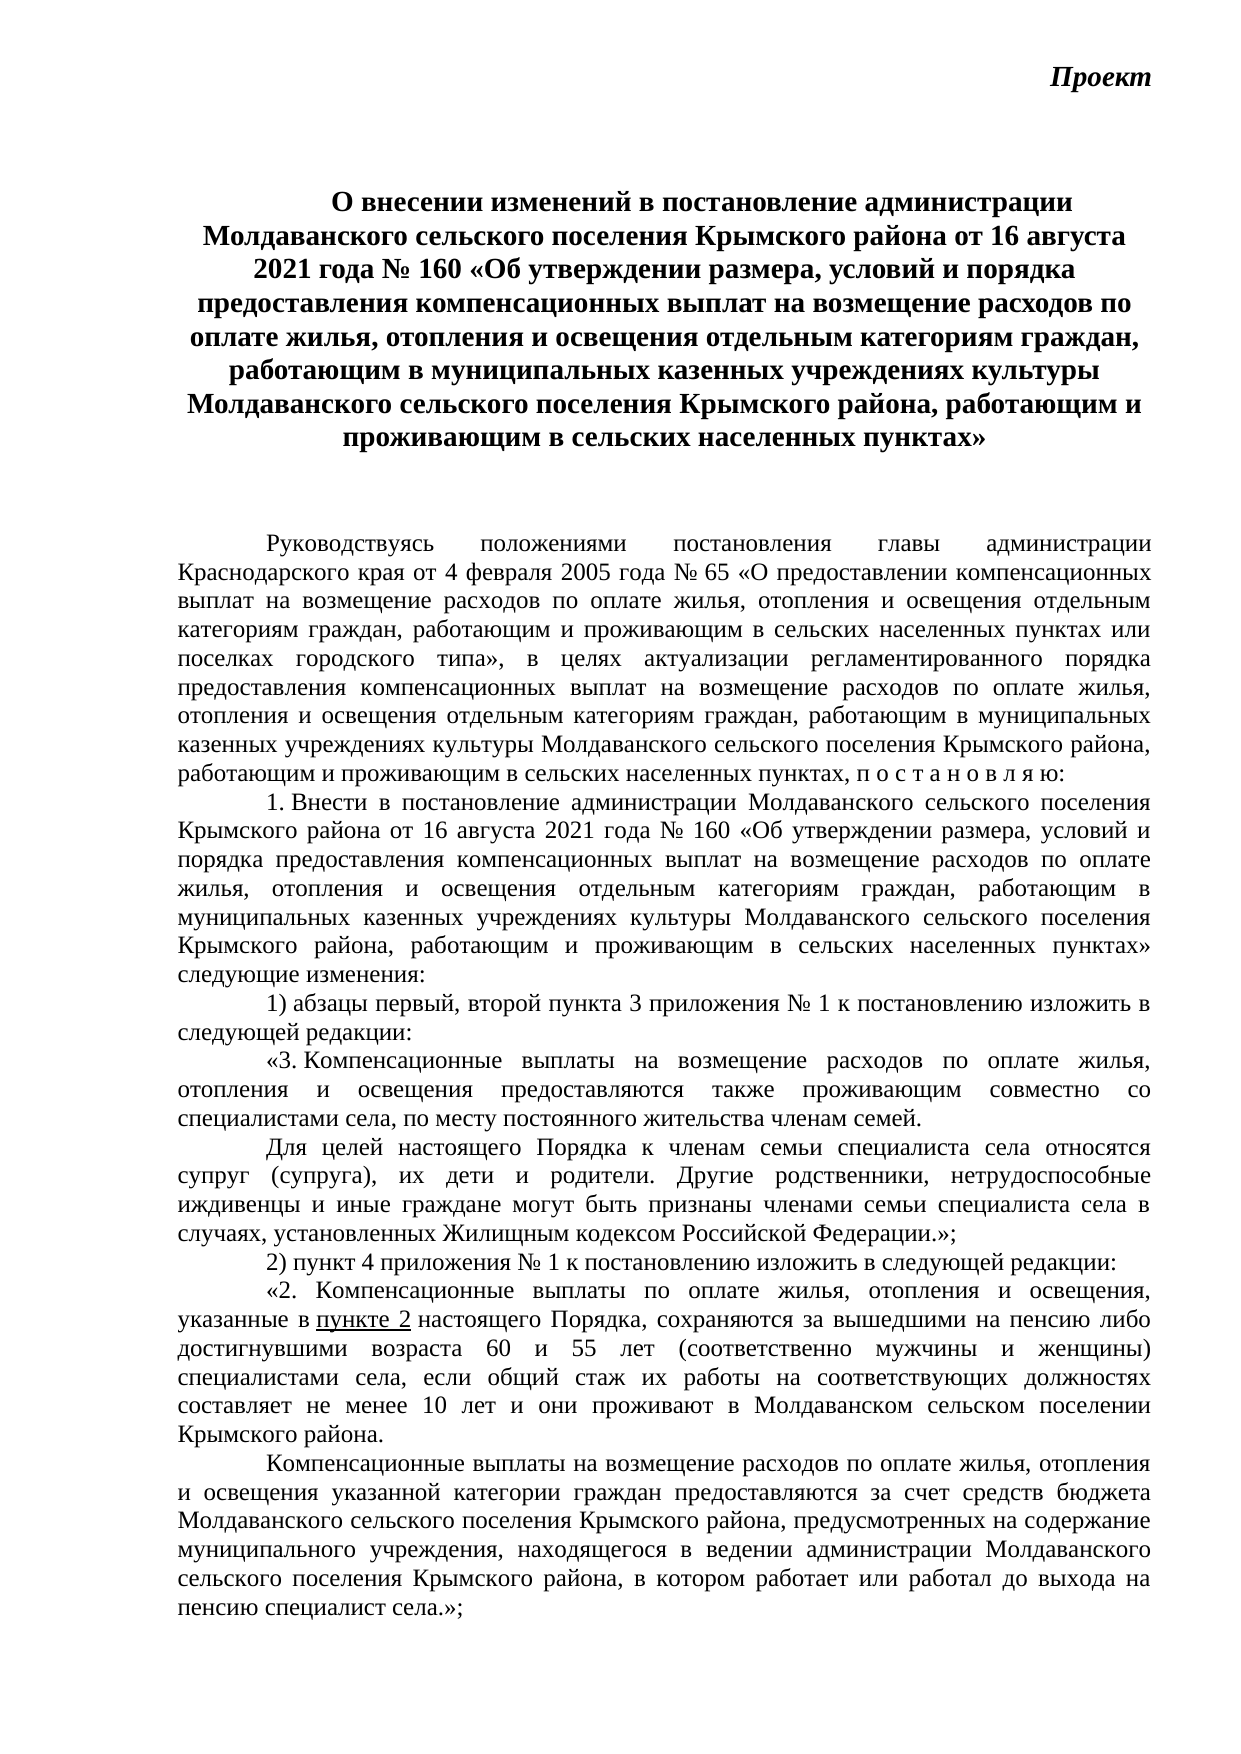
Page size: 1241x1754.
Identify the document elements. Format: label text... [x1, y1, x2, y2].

text «3. Компенсационные выплаты на возмещение расходов по оплате жилья, отопления и освещения предоставляются также проживающим совместно со специалистами села, по месту постоянного жительства членам семей. [177, 1045, 1152, 1132]
text 1) абзацы первый, второй пункта 3 приложения № 1 к постановлению изложить в следующей редакции: [177, 988, 1152, 1045]
subtitle О внесении изменений в постановление администрации Молдаванского сельского поселения Крымского района от 16 августа 2021 года № 160 «Об утверждении размера, условий и порядка предоставления компенсационных выплат на возмещение расходов по оплате жилья, отопления и освещения отдельным категориям граждан, работающим в муниципальных казенных учреждениях культуры Молдаванского сельского поселения Крымского района, работающим и проживающим в сельских населенных пунктах» [177, 184, 1152, 453]
text Для целей настоящего Порядка к членам семьи специалиста села относятся супруг (супруга), их дети и родители. Другие родственники, нетрудоспособные иждивенцы и иные граждане могут быть признаны членами семьи специалиста села в случаях, установленных Жилищным кодексом Российской Федерации.»; [177, 1132, 1152, 1247]
text Компенсационные выплаты на возмещение расходов по оплате жилья, отопления и освещения указанной категории граждан предоставляются за счет средств бюджета Молдаванского сельского поселения Крымского района, предусмотренных на содержание муниципального учреждения, находящегося в ведении администрации Молдаванского сельского поселения Крымского района, в котором работает или работал до выхода на пенсию специалист села.»; [177, 1448, 1152, 1620]
text 1. Внести в постановление администрации Молдаванского сельского поселения Крымского района от 16 августа 2021 года № 160 «Об утверждении размера, условий и порядка предоставления компенсационных выплат на возмещение расходов по оплате жилья, отопления и освещения отдельным категориям граждан, работающим в муниципальных казенных учреждениях культуры Молдаванского сельского поселения Крымского района, работающим и проживающим в сельских населенных пунктах» следующие изменения: [177, 787, 1152, 988]
text 2) пункт 4 приложения № 1 к постановлению изложить в следующей редакции: [177, 1247, 1152, 1275]
text «2. Компенсационные выплаты по оплате жилья, отопления и освещения, указанные в пункте 2 настоящего Порядка, сохраняются за вышедшими на пенсию либо достигнувшими возраста 60 и 55 лет (соответственно мужчины и женщины) специалистами села, если общий стаж их работы на соответствующих должностях составляет не менее 10 лет и они проживают в Молдаванском сельском поселении Крымского района. [177, 1275, 1152, 1448]
text Руководствуясь положениями постановления главы администрации Краснодарского края от 4 февраля 2005 года № 65 «О предоставлении компенсационных выплат на возмещение расходов по оплате жилья, отопления и освещения отдельным категориям граждан, работающим и проживающим в сельских населенных пунктах или поселках городского типа», в целях актуализации регламентированного порядка предоставления компенсационных выплат на возмещение расходов по оплате жилья, отопления и освещения отдельным категориям граждан, работающим в муниципальных казенных учреждениях культуры Молдаванского сельского поселения Крымского района, работающим и проживающим в сельских населенных пунктах, п о с т а н о в л я ю: [177, 528, 1152, 787]
subtitle Проект [177, 59, 1152, 93]
